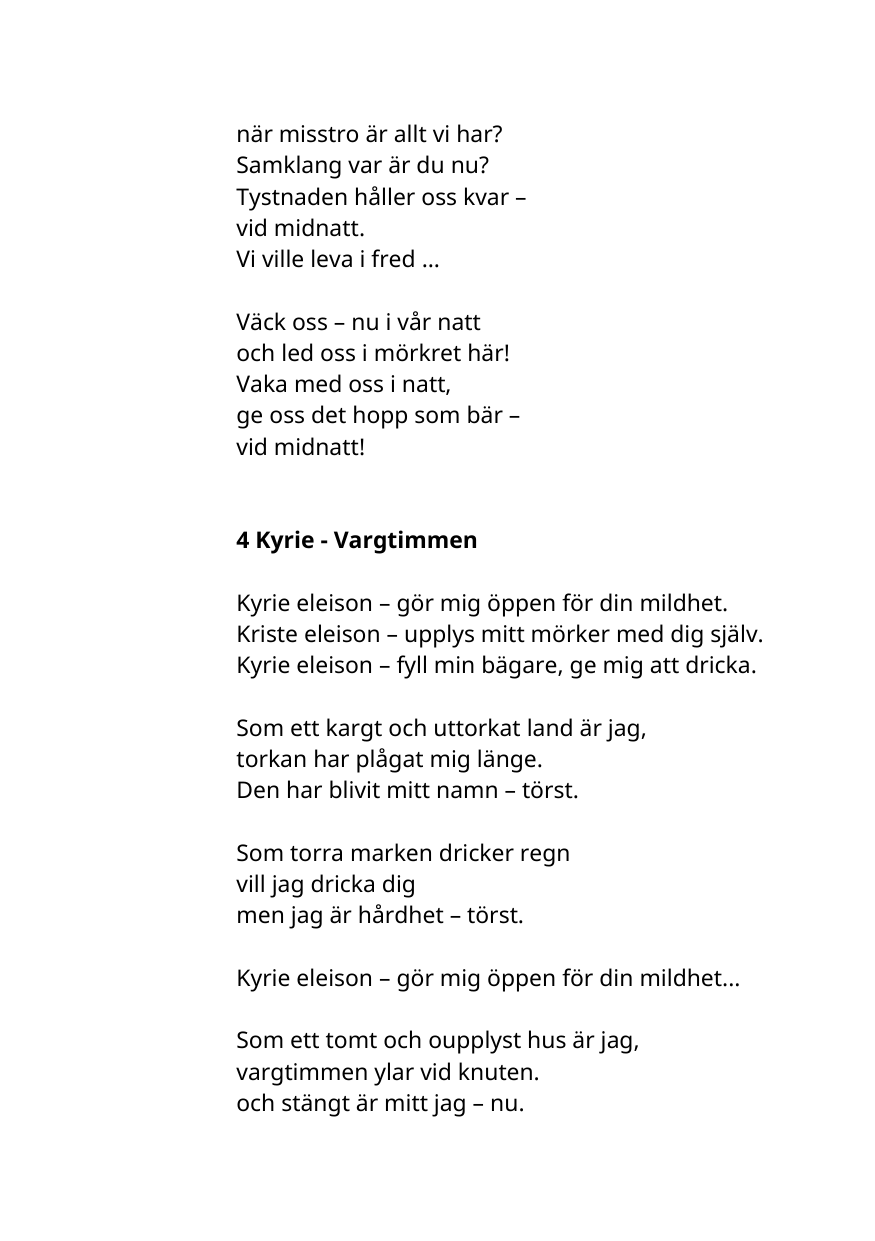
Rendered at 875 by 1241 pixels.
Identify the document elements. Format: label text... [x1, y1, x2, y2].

text Som ett tomt och oupplyst hus är jag, [236, 1024, 768, 1056]
text Kyrie eleison – gör mig öppen för din mildhet. [236, 587, 768, 618]
text Kriste eleison – upplys mitt mörker med dig själv. [236, 618, 768, 649]
text 4 Kyrie - Vargtimmen [148, 524, 768, 556]
text Vi ville leva i fred … [148, 243, 768, 274]
text Samklang var är du nu? [236, 149, 768, 181]
text och stängt är mitt jag – nu. [236, 1087, 768, 1118]
text när misstro är allt vi har? [236, 118, 768, 149]
text Kyrie eleison – fyll min bägare, ge mig att dricka. [236, 649, 768, 681]
text vargtimmen ylar vid knuten. [236, 1056, 768, 1087]
text vid midnatt! [236, 431, 768, 462]
text vid midnatt. [236, 212, 768, 243]
text torkan har plågat mig länge. [236, 743, 768, 774]
text men jag är hårdhet – törst. [236, 899, 768, 931]
text och led oss i mörkret här! [236, 337, 768, 368]
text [236, 962, 768, 993]
text vill jag dricka dig [236, 868, 768, 899]
text Väck oss – nu i vår natt [161, 306, 768, 337]
text Som torra marken dricker regn [236, 837, 768, 868]
text Tystnaden håller oss kvar – [236, 181, 768, 212]
text ge oss det hopp som bär – [236, 399, 768, 431]
text Den har blivit mitt namn – törst. [236, 774, 768, 806]
text Vaka med oss i natt, [236, 368, 768, 399]
text Som ett kargt och uttorkat land är jag, [236, 712, 768, 743]
